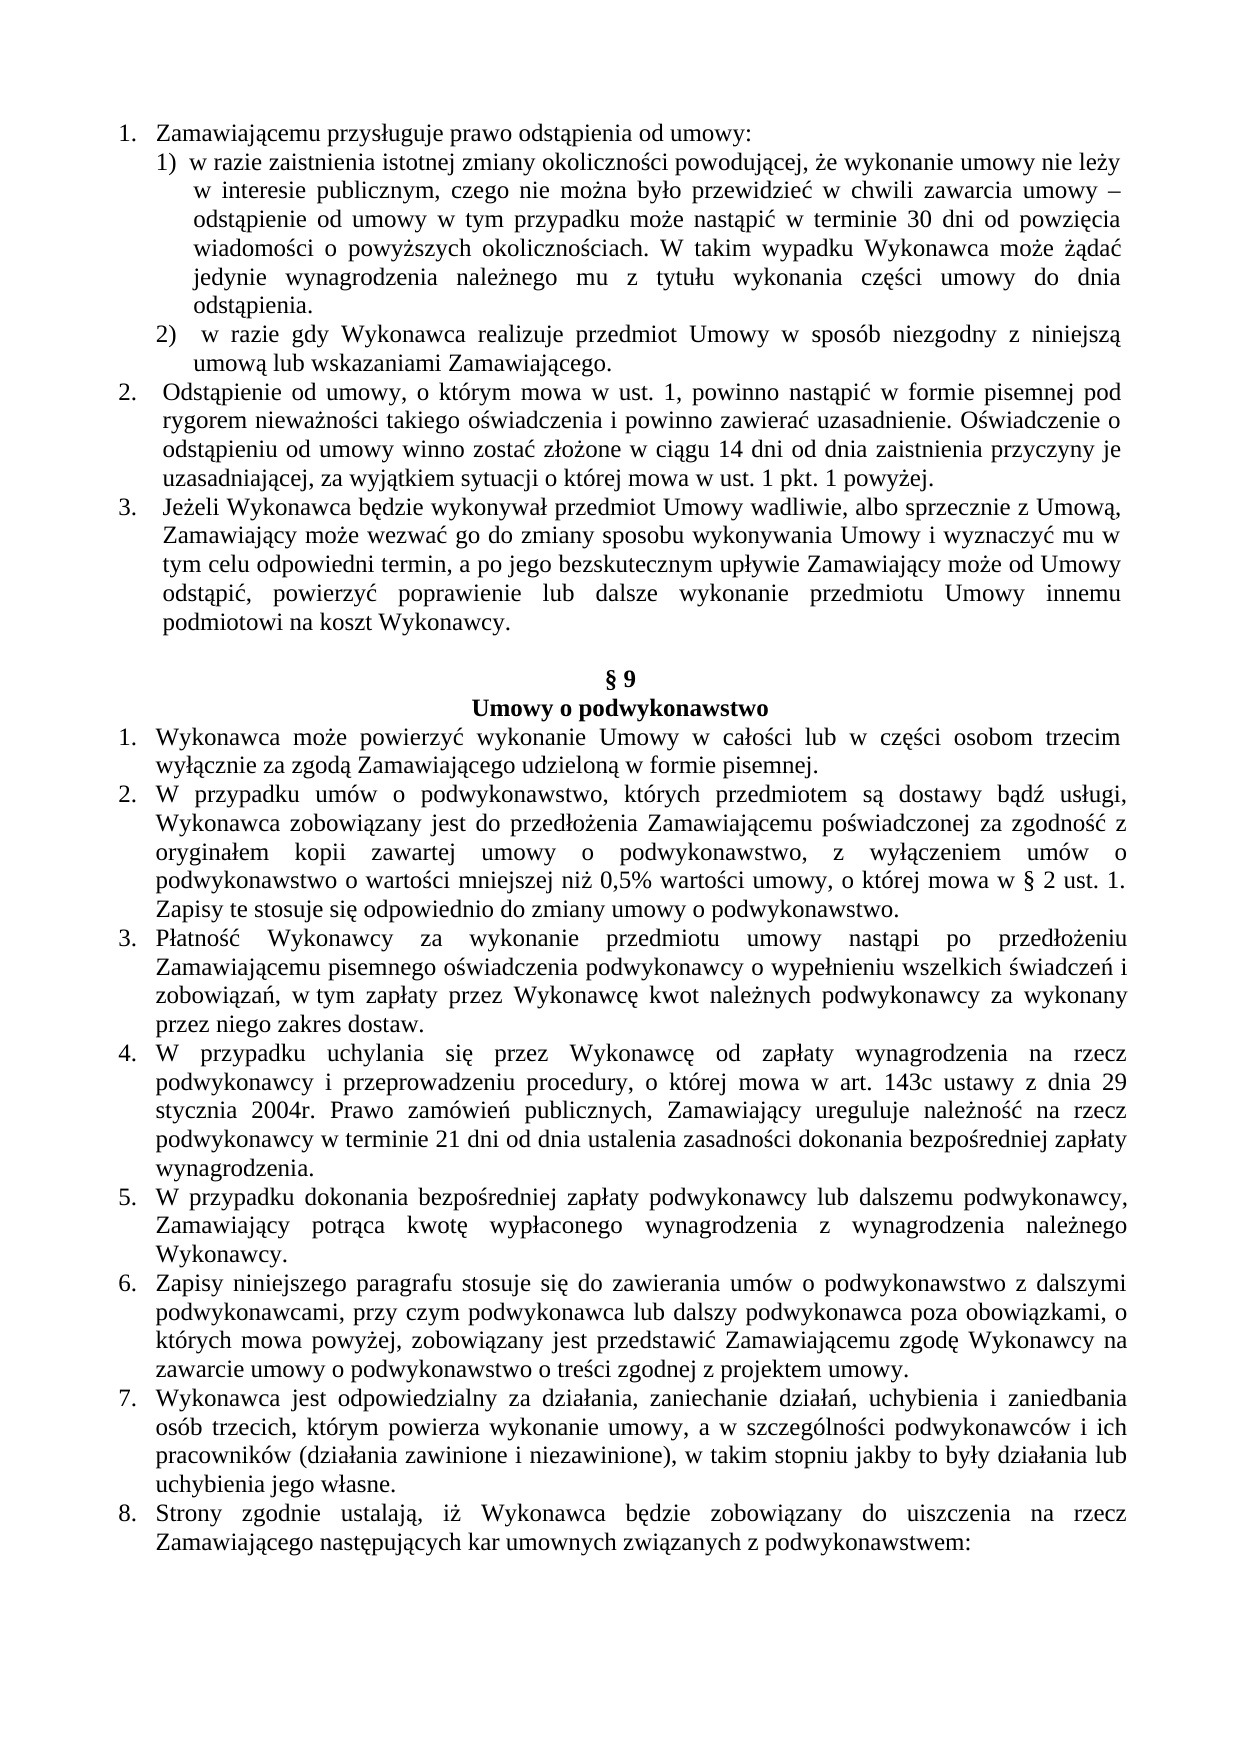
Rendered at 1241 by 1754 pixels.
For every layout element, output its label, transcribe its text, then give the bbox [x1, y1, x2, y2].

list Zapisy niniejszego paragrafu stosuje się do zawierania umów o podwykonawstwo z dalszymi podwykonawcami, przy czym podwykonawca lub dalszy podwykonawca poza obowiązkami, o których mowa powyżej, zobowiązany jest przedstawić Zamawiającemu zgodę Wykonawcy na zawarcie umowy o podwykonawstwo o treści zgodnej z projektem umowy. [118, 1268, 1128, 1383]
list w razie gdy Wykonawca realizuje przedmiot Umowy w sposób niezgodny z niniejszą umową lub wskazaniami Zamawiającego. [156, 319, 1122, 377]
list W przypadku dokonania bezpośredniej zapłaty podwykonawcy lub dalszemu podwykonawcy, Zamawiający potrąca kwotę wypłaconego wynagrodzenia z wynagrodzenia należnego Wykonawcy. [118, 1182, 1128, 1268]
list Płatność Wykonawcy za wykonanie przedmiotu umowy nastąpi po przedłożeniu Zamawiającemu pisemnego oświadczenia podwykonawcy o wypełnieniu wszelkich świadczeń i zobowiązań, w tym zapłaty przez Wykonawcę kwot należnych podwykonawcy za wykonany przez niego zakres dostaw. [118, 923, 1128, 1038]
list W przypadku uchylania się przez Wykonawcę od zapłaty wynagrodzenia na rzecz podwykonawcy i przeprowadzeniu procedury, o której mowa w art. 143c ustawy z dnia 29 stycznia 2004r. Prawo zamówień publicznych, Zamawiający ureguluje należność na rzecz podwykonawcy w terminie 21 dni od dnia ustalenia zasadności dokonania bezpośredniej zapłaty wynagrodzenia. [118, 1038, 1128, 1182]
list Odstąpienie od umowy, o którym mowa w ust. 1, powinno nastąpić w formie pisemnej pod rygorem nieważności takiego oświadczenia i powinno zawierać uzasadnienie. Oświadczenie o odstąpieniu od umowy winno zostać złożone w ciągu 14 dni od dnia zaistnienia przyczyny je uzasadniającej, za wyjątkiem sytuacji o której mowa w ust. 1 pkt. 1 powyżej. [118, 377, 1122, 492]
list Strony zgodnie ustalają, iż Wykonawca będzie zobowiązany do uiszczenia na rzecz Zamawiającego następujących kar umownych związanych z podwykonawstwem: [118, 1498, 1128, 1556]
text Umowy o podwykonawstwo [118, 693, 1122, 722]
list Wykonawca może powierzyć wykonanie Umowy w całości lub w części osobom trzecim wyłącznie za zgodą Zamawiającego udzieloną w formie pisemnej. [118, 722, 1122, 779]
list W przypadku umów o podwykonawstwo, których przedmiotem są dostawy bądź usługi, Wykonawca zobowiązany jest do przedłożenia Zamawiającemu poświadczonej za zgodność z oryginałem kopii zawartej umowy o podwykonawstwo, z wyłączeniem umów o podwykonawstwo o wartości mniejszej niż 0,5% wartości umowy, o której mowa w § 2 ust. 1. Zapisy te stosuje się odpowiednio do zmiany umowy o podwykonawstwo. [118, 779, 1128, 923]
list w razie zaistnienia istotnej zmiany okoliczności powodującej, że wykonanie umowy nie leży w interesie publicznym, czego nie można było przewidzieć w chwili zawarcia umowy – odstąpienie od umowy w tym przypadku może nastąpić w terminie 30 dni od powzięcia wiadomości o powyższych okolicznościach. W takim wypadku Wykonawca może żądać jedynie wynagrodzenia należnego mu z tytułu wykonania części umowy do dnia odstąpienia. [156, 147, 1122, 319]
list Wykonawca jest odpowiedzialny za działania, zaniechanie działań, uchybienia i zaniedbania osób trzecich, którym powierza wykonanie umowy, a w szczególności podwykonawców i ich pracowników (działania zawinione i niezawinione), w takim stopniu jakby to były działania lub uchybienia jego własne. [118, 1383, 1128, 1498]
list Jeżeli Wykonawca będzie wykonywał przedmiot Umowy wadliwie, albo sprzecznie z Umową, Zamawiający może wezwać go do zmiany sposobu wykonywania Umowy i wyznaczyć mu w tym celu odpowiedni termin, a po jego bezskutecznym upływie Zamawiający może od Umowy odstąpić, powierzyć poprawienie lub dalsze wykonanie przedmiotu Umowy innemu podmiotowi na koszt Wykonawcy. [118, 492, 1122, 636]
text § 9 [118, 664, 1122, 693]
list Zamawiającemu przysługuje prawo odstąpienia od umowy: [118, 118, 1122, 147]
